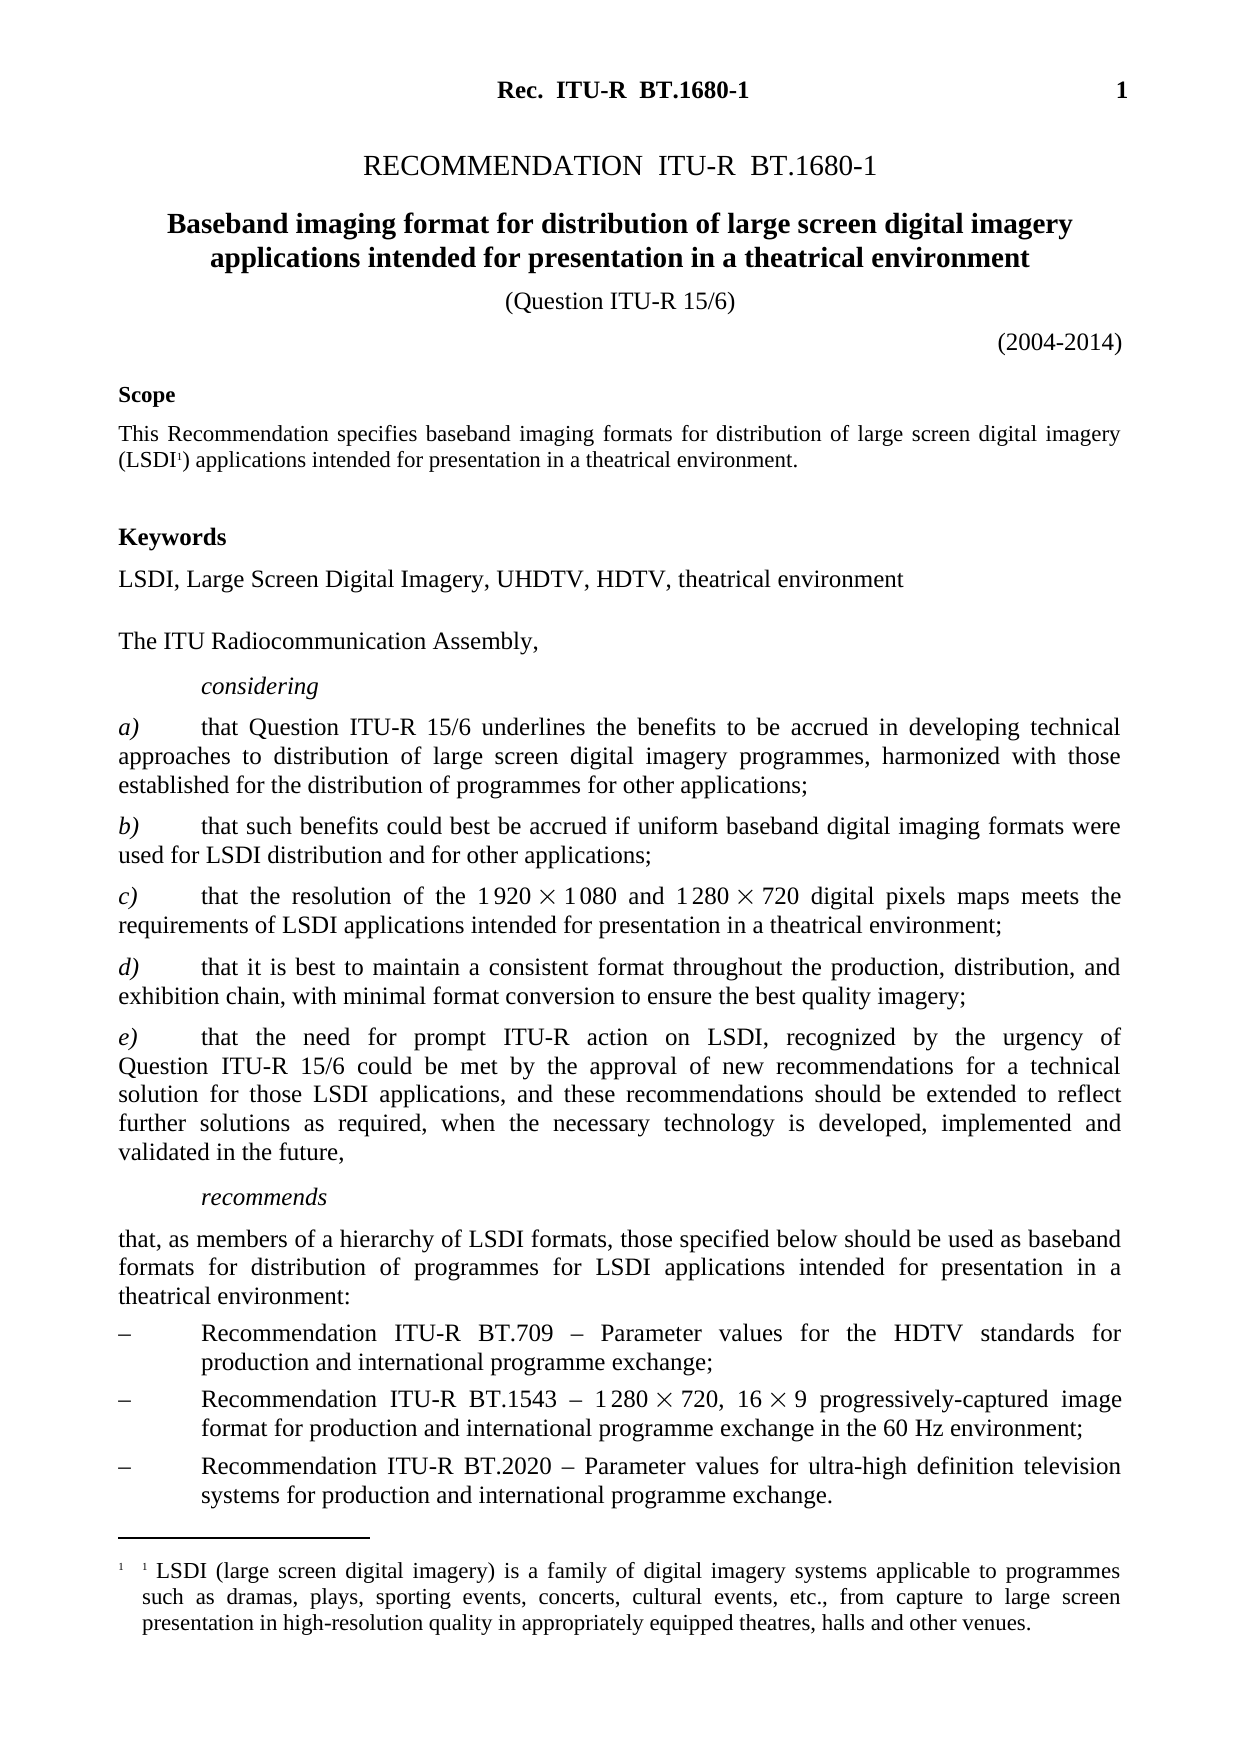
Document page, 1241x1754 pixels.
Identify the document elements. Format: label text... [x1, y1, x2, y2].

text recommends [201, 1182, 1122, 1211]
text b) that such benefits could best be accrued if uniform baseband digital imaging formats were used for LSDI distribution and for other applications; [118, 811, 1122, 869]
text – Recommendation ITU-R BT.1543 – 1 280  720, 16  9 progressively-captured image format for production and international programme exchange in the 60 Hz environment; [118, 1384, 1122, 1442]
text e) that the need for prompt ITU-R action on LSDI, recognized by the urgency of Question ITU-R 15/6 could be met by the approval of new recommendations for a technical solution for those LSDI applications, and these recommendations should be extended to reflect further solutions as required, when the necessary technology is developed, implemented and validated in the future, [118, 1022, 1122, 1166]
text This Recommendation specifies baseband imaging formats for distribution of large screen digital imagery (LSDI1) applications intended for presentation in a theatrical environment. [118, 420, 1122, 472]
text that, as members of a hierarchy of LSDI formats, those specified below should be used as baseband formats for distribution of programmes for LSDI applications intended for presentation in a theatrical environment: [118, 1224, 1122, 1310]
subtitle Keywords [118, 522, 1122, 551]
text RECOMMENDATION ITU-R BT.1680-1 [118, 148, 1122, 181]
text (Question ITU-R 15/6) [118, 286, 1122, 314]
text – Recommendation ITU-R BT.2020 – Parameter values for ultra-high definition television systems for production and international programme exchange. [118, 1451, 1122, 1509]
text c) that the resolution of the 1 920  1 080 and 1 280  720 digital pixels maps meets the requirements of LSDI applications intended for presentation in a theatrical environment; [118, 881, 1122, 939]
subtitle Scope [118, 381, 1122, 407]
text a) that Question ITU-R 15/6 underlines the benefits to be accrued in developing technical approaches to distribution of large screen digital imagery programmes, harmonized with those established for the distribution of programmes for other applications; [118, 712, 1122, 799]
title Baseband imaging format for distribution of large screen digital imagery applications intended for presentation in a theatrical environment [118, 206, 1122, 273]
text LSDI, Large Screen Digital Imagery, UHDTV, HDTV, theatrical environment [118, 564, 1122, 592]
title The ITU Radiocommunication Assembly, [118, 626, 1122, 654]
text considering [201, 671, 1122, 700]
text d) that it is best to maintain a consistent format throughout the production, distribution, and exhibition chain, with minimal format conversion to ensure the best quality imagery; [118, 952, 1122, 1009]
text (2004-2014) [118, 327, 1122, 356]
text – Recommendation ITU-R BT.709 – Parameter values for the HDTV standards for production and international programme exchange; [118, 1318, 1122, 1376]
